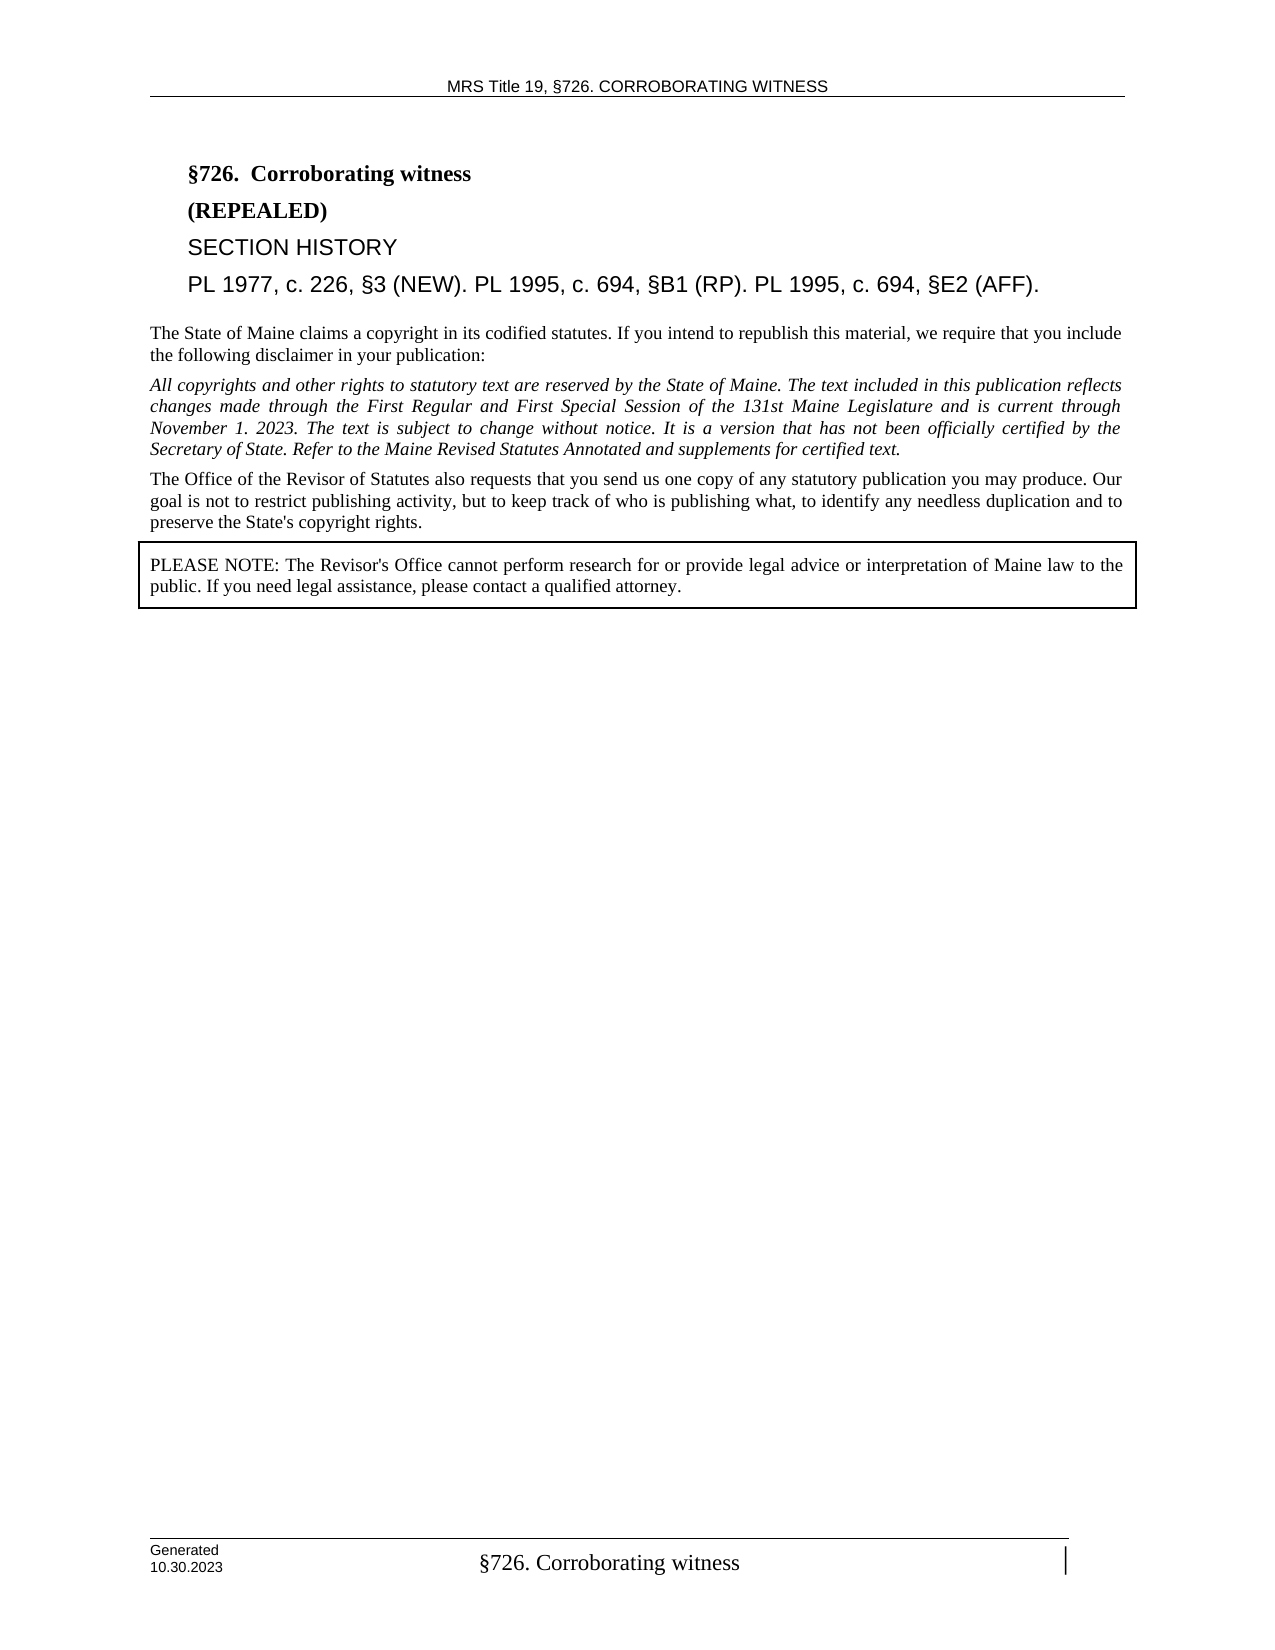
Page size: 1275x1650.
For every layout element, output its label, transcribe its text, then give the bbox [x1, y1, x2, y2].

text (REPEALED) [187, 197, 1125, 223]
text The State of Maine claims a copyright in its codified statutes. If you intend to republish this material, we require that you include the following disclaimer in your publication: [150, 322, 1125, 365]
text SECTION HISTORY [187, 234, 1125, 260]
text The Office of the Revisor of Statutes also requests that you send us one copy of any statutory publication you may produce. Our goal is not to restrict publishing activity, but to keep track of who is publishing what, to identify any needless duplication and to preserve the State's copyright rights. [150, 468, 1125, 533]
text §726. Corroborating witness [187, 160, 1125, 187]
text PLEASE NOTE: The Revisor's Office cannot perform research for or provide legal advice or interpretation of Maine law to the public. If you need legal assistance, please contact a qualified attorney. [140, 543, 1135, 607]
text All copyrights and other rights to statutory text are reserved by the State of Maine. The text included in this publication reflects changes made through the First Regular and First Special Session of the 131st Maine Legislature and is current through November 1. 2023 . The text is subject to change without notice. It is a version that has not been officially certified by the Secretary of State. Refer to the Maine Revised Statutes Annotated and supplements for certified text. [150, 373, 1125, 460]
text PL 1977, c. 226, §3 (NEW). PL 1995, c. 694, §B1 (RP). PL 1995, c. 694, §E2 (AFF). [187, 271, 1125, 297]
